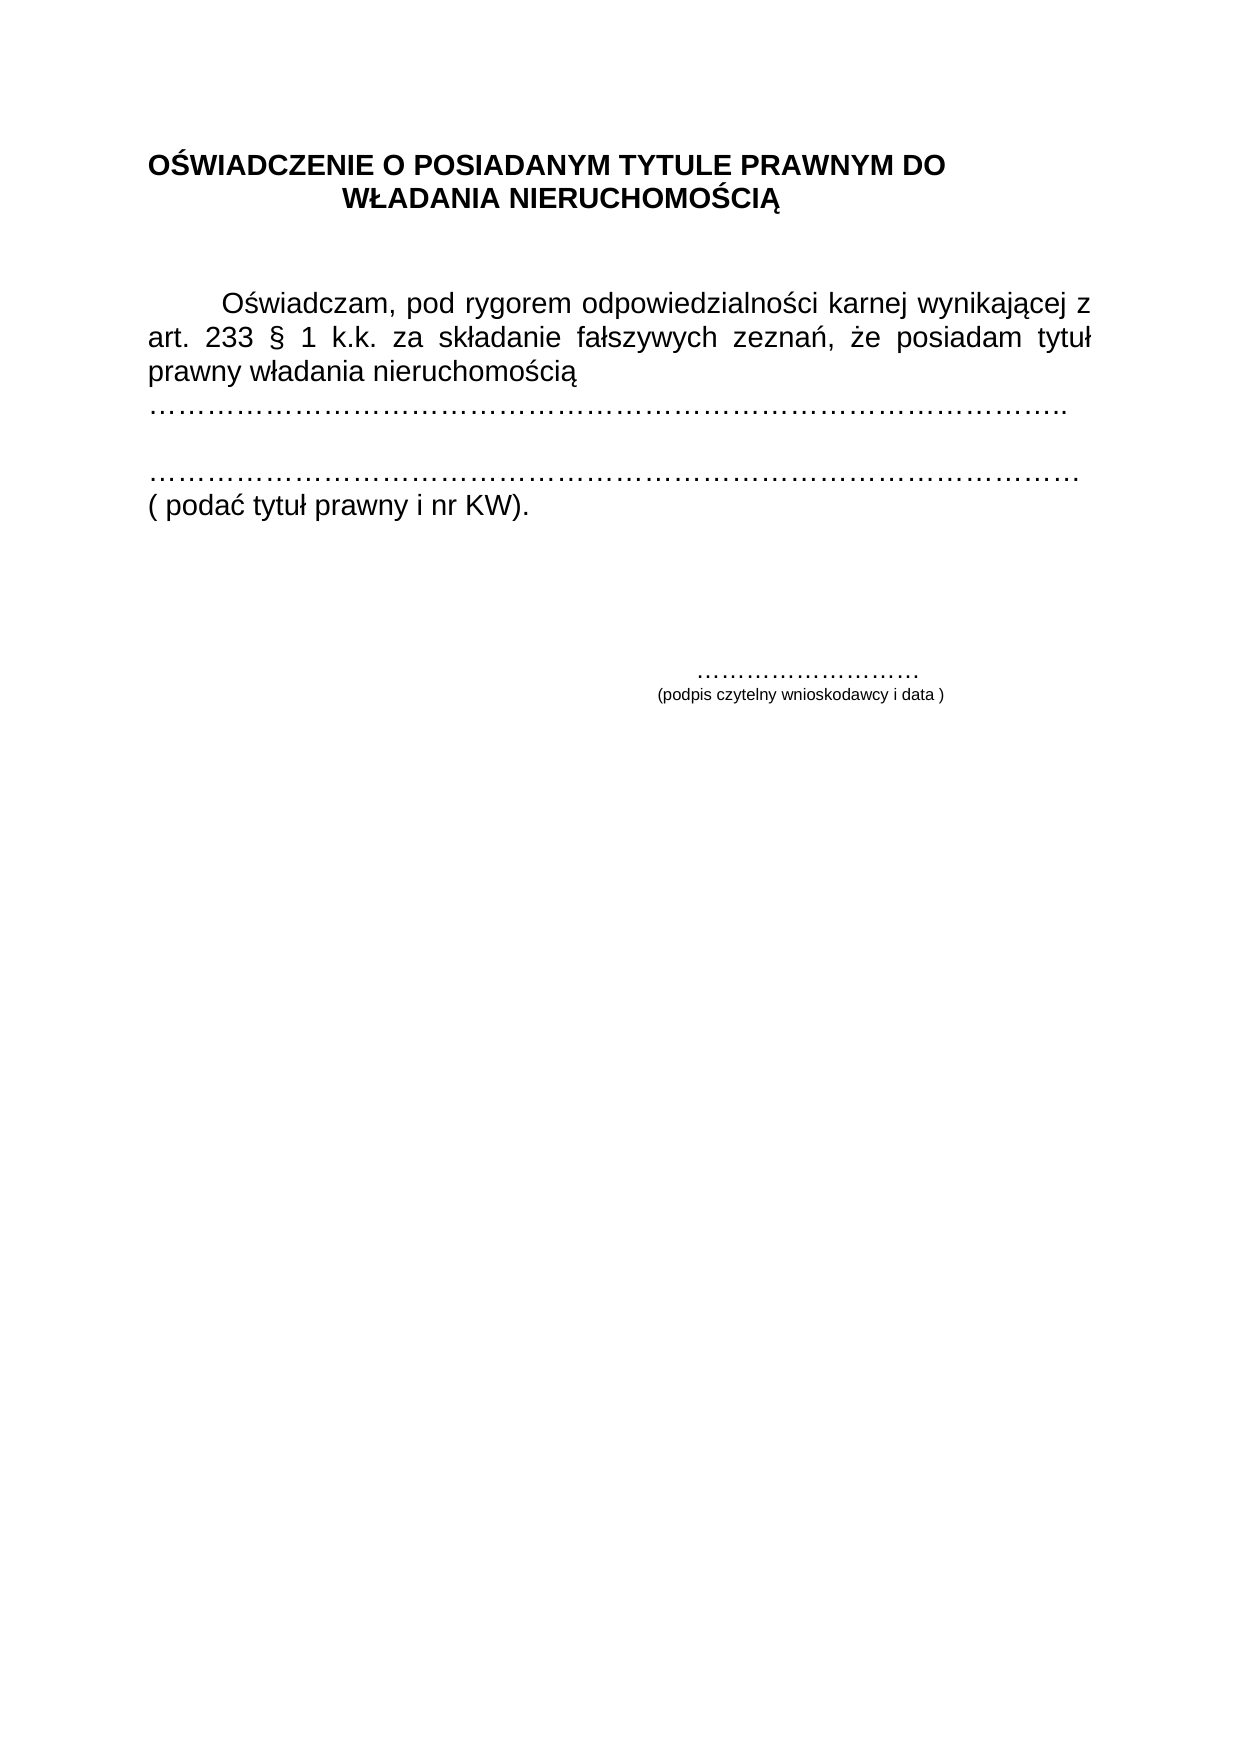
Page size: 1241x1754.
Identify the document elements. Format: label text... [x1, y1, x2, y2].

text …………………………………………………………………………………… ( podać tytuł prawny i nr KW). [148, 454, 1093, 521]
text OŚWIADCZENIE O POSIADANYM TYTULE PRAWNYM DO [148, 148, 1093, 181]
text ………………………………………………………………………………….. [148, 387, 1093, 421]
text ……………………… [148, 656, 1093, 684]
text Oświadczam, pod rygorem odpowiedzialności karnej wynikającej z art. 233 § 1 k.k. za składanie fałszywych zeznań, że posiadam tytuł prawny władania nieruchomością [148, 287, 1093, 387]
text WŁADANIA NIERUCHOMOŚCIĄ [148, 181, 1093, 215]
text (podpis czytelny wnioskodawcy i data ) [148, 684, 1093, 703]
